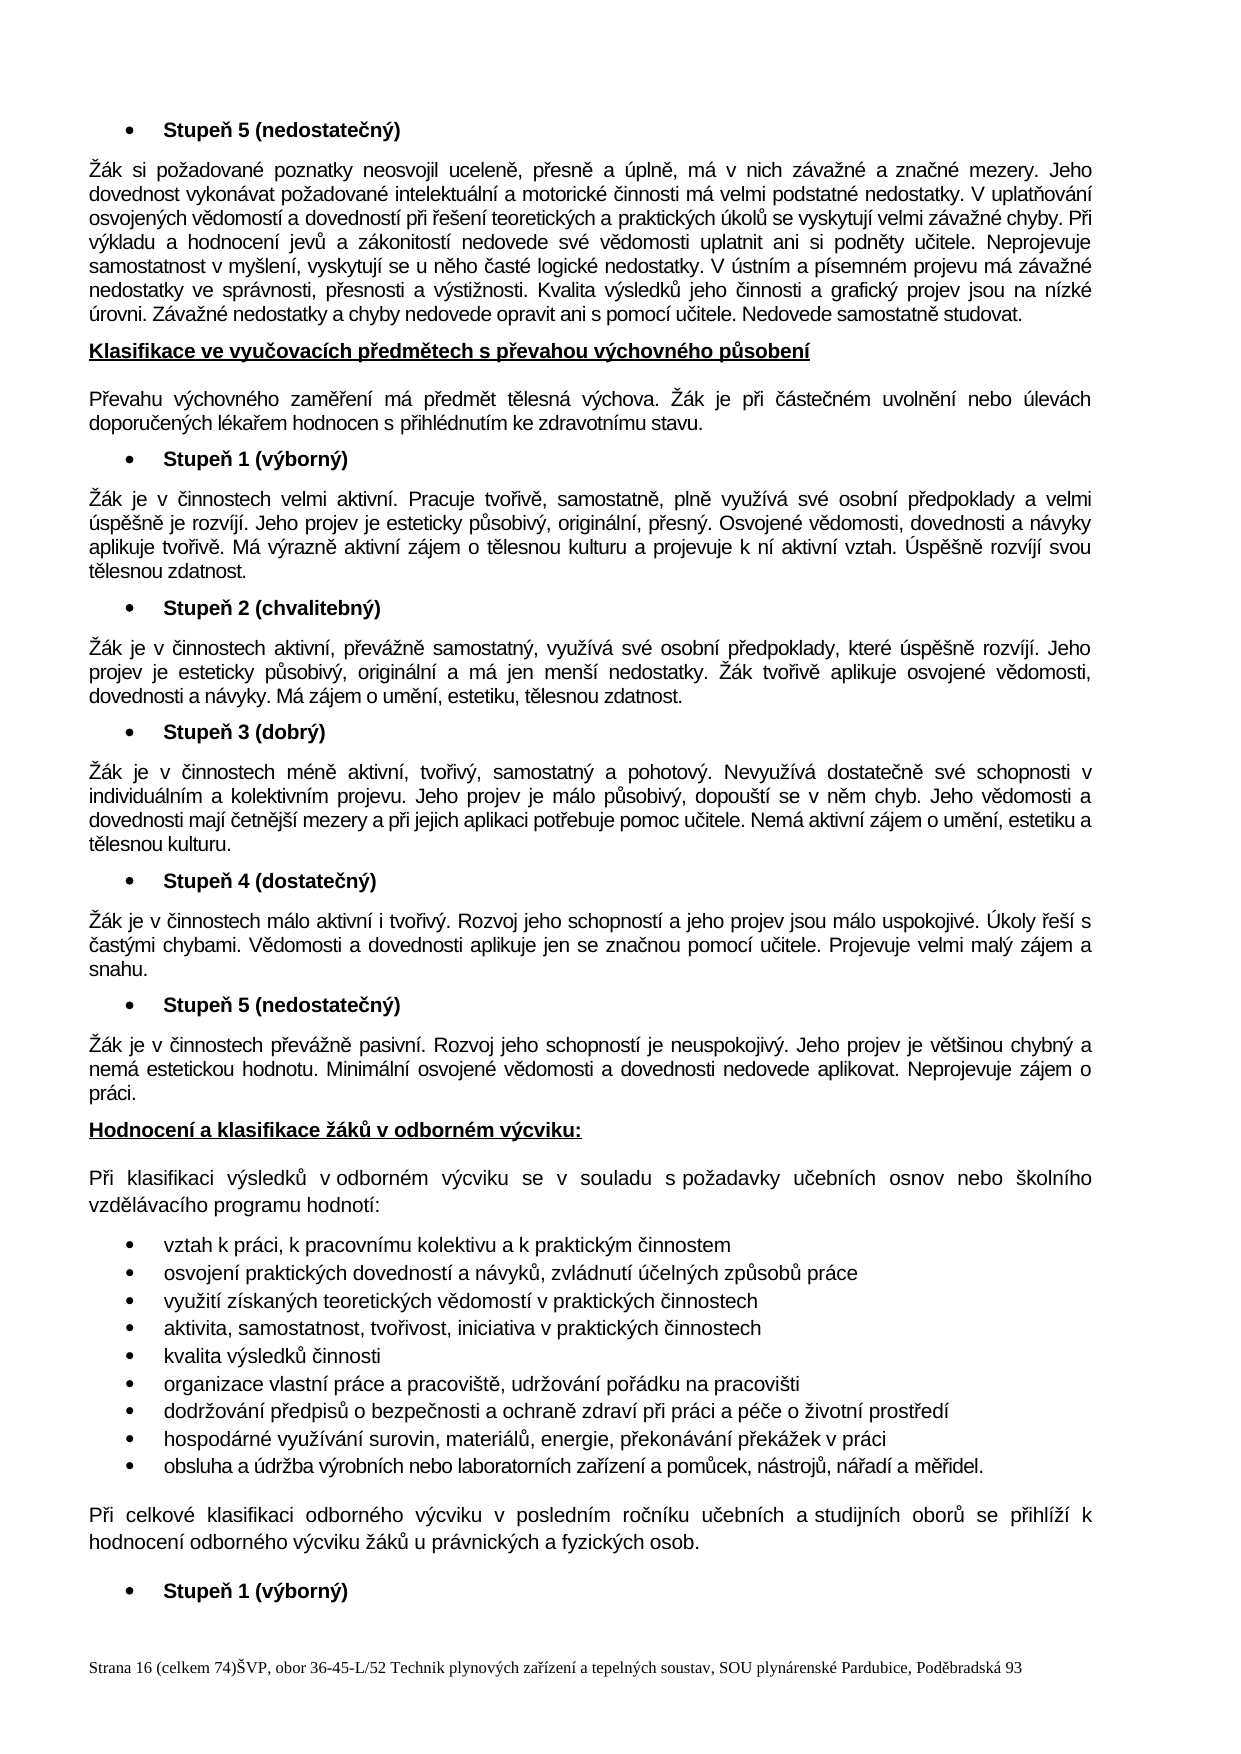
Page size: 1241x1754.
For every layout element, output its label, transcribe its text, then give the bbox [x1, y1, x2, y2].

text Při celkové klasifikaci odborného výcviku v posledním ročníku učebních a studijních oborů se přihlíží k hodnocení odborného výcviku žáků u právnických a fyzických osob. [89, 1503, 1092, 1554]
list vztah k práci, k pracovnímu kolektivu a k praktickým činnostem [126, 1233, 1092, 1257]
text Žák je v činnostech méně aktivní, tvořivý, samostatný a pohotový. Nevyužívá dostatečně své schopnosti v individuálním a kolektivním projevu. Jeho projev je málo působivý, dopouští se v něm chyb. Jeho vědomosti a dovednosti mají četnější mezery a při jejich aplikaci potřebuje pomoc učitele. Nemá aktivní zájem o umění, estetiku a tělesnou kulturu. [89, 760, 1092, 856]
list aktivita, samostatnost, tvořivost, iniciativa v praktických činnostech [126, 1316, 1092, 1340]
list organizace vlastní práce a pracoviště, udržování pořádku na pracovišti [126, 1371, 1092, 1395]
list Stupeň 3 (dobrý) [126, 720, 1092, 744]
list Stupeň 1 (výborný) [126, 1578, 1092, 1602]
list hospodárné využívání surovin, materiálů, energie, překonávání překážek v práci [126, 1427, 1092, 1451]
text Žák je v činnostech převážně pasivní. Rozvoj jeho schopností je neuspokojivý. Jeho projev je většinou chybný a nemá estetickou hodnotu. Minimální osvojené vědomosti a dovednosti nedovede aplikovat. Neprojevuje zájem o práci. [89, 1033, 1092, 1105]
list Stupeň 1 (výborný) [126, 447, 1092, 471]
list kvalita výsledků činnosti [126, 1344, 1092, 1368]
list využití získaných teoretických vědomostí v praktických činnostech [126, 1288, 1092, 1313]
list osvojení praktických dovedností a návyků, zvládnutí účelných způsobů práce [126, 1261, 1092, 1285]
list Stupeň 2 (chvalitebný) [126, 596, 1092, 620]
text Klasifikace ve vyučovacích předmětech s převahou výchovného působení [89, 338, 1092, 362]
text Převahu výchovného zaměření má předmět tělesná výchova. Žák je při částečném uvolnění nebo úlevách doporučených lékařem hodnocen s přihlédnutím ke zdravotnímu stavu. [89, 387, 1092, 435]
text Žák je v činnostech velmi aktivní. Pracuje tvořivě, samostatně, plně využívá své osobní předpoklady a velmi úspěšně je rozvíjí. Jeho projev je esteticky působivý, originální, přesný. Osvojené vědomosti, dovednosti a návyky aplikuje tvořivě. Má výrazně aktivní zájem o tělesnou kulturu a projevuje k ní aktivní vztah. Úspěšně rozvíjí svou tělesnou zdatnost. [89, 487, 1092, 583]
list Stupeň 5 (nedostatečný) [126, 993, 1092, 1017]
text Žák je v činnostech málo aktivní i tvořivý. Rozvoj jeho schopností a jeho projev jsou málo uspokojivé. Úkoly řeší s častými chybami. Vědomosti a dovednosti aplikuje jen se značnou pomocí učitele. Projevuje velmi malý zájem a snahu. [89, 909, 1092, 981]
list Stupeň 5 (nedostatečný) [126, 118, 1092, 142]
text Žák je v činnostech aktivní, převážně samostatný, využívá své osobní předpoklady, které úspěšně rozvíjí. Jeho projev je esteticky působivý, originální a má jen menší nedostatky. Žák tvořivě aplikuje osvojené vědomosti, dovednosti a návyky. Má zájem o umění, estetiku, tělesnou zdatnost. [89, 636, 1092, 708]
text Hodnocení a klasifikace žáků v odborném výcviku: [89, 1117, 1092, 1141]
list obsluha a údržba výrobních nebo laboratorních zařízení a pomůcek, nástrojů, nářadí a měřidel. [126, 1454, 1092, 1478]
text Při klasifikaci výsledků v odborném výcviku se v souladu s požadavky učebních osnov nebo školního vzdělávacího programu hodnotí: [89, 1166, 1092, 1217]
list Stupeň 4 (dostatečný) [126, 868, 1092, 893]
text Žák si požadované poznatky neosvojil uceleně, přesně a úplně, má v nich závažné a značné mezery. Jeho dovednost vykonávat požadované intelektuální a motorické činnosti má velmi podstatné nedostatky. V uplatňování osvojených vědomostí a dovedností při řešení teoretických a praktických úkolů se vyskytují velmi závažné chyby. Při výkladu a hodnocení jevů a zákonitostí nedovede své vědomosti uplatnit ani si podněty učitele. Neprojevuje samostatnost v myšlení, vyskytují se u něho časté logické nedostatky. V ústním a písemném projevu má závažné nedostatky ve správnosti, přesnosti a výstižnosti. Kvalita výsledků jeho činnosti a grafický projev jsou na nízké úrovni. Závažné nedostatky a chyby nedovede opravit ani s pomocí učitele. Nedovede samostatně studovat. [89, 158, 1092, 326]
list dodržování předpisů o bezpečnosti a ochraně zdraví při práci a péče o životní prostředí [126, 1399, 1092, 1423]
